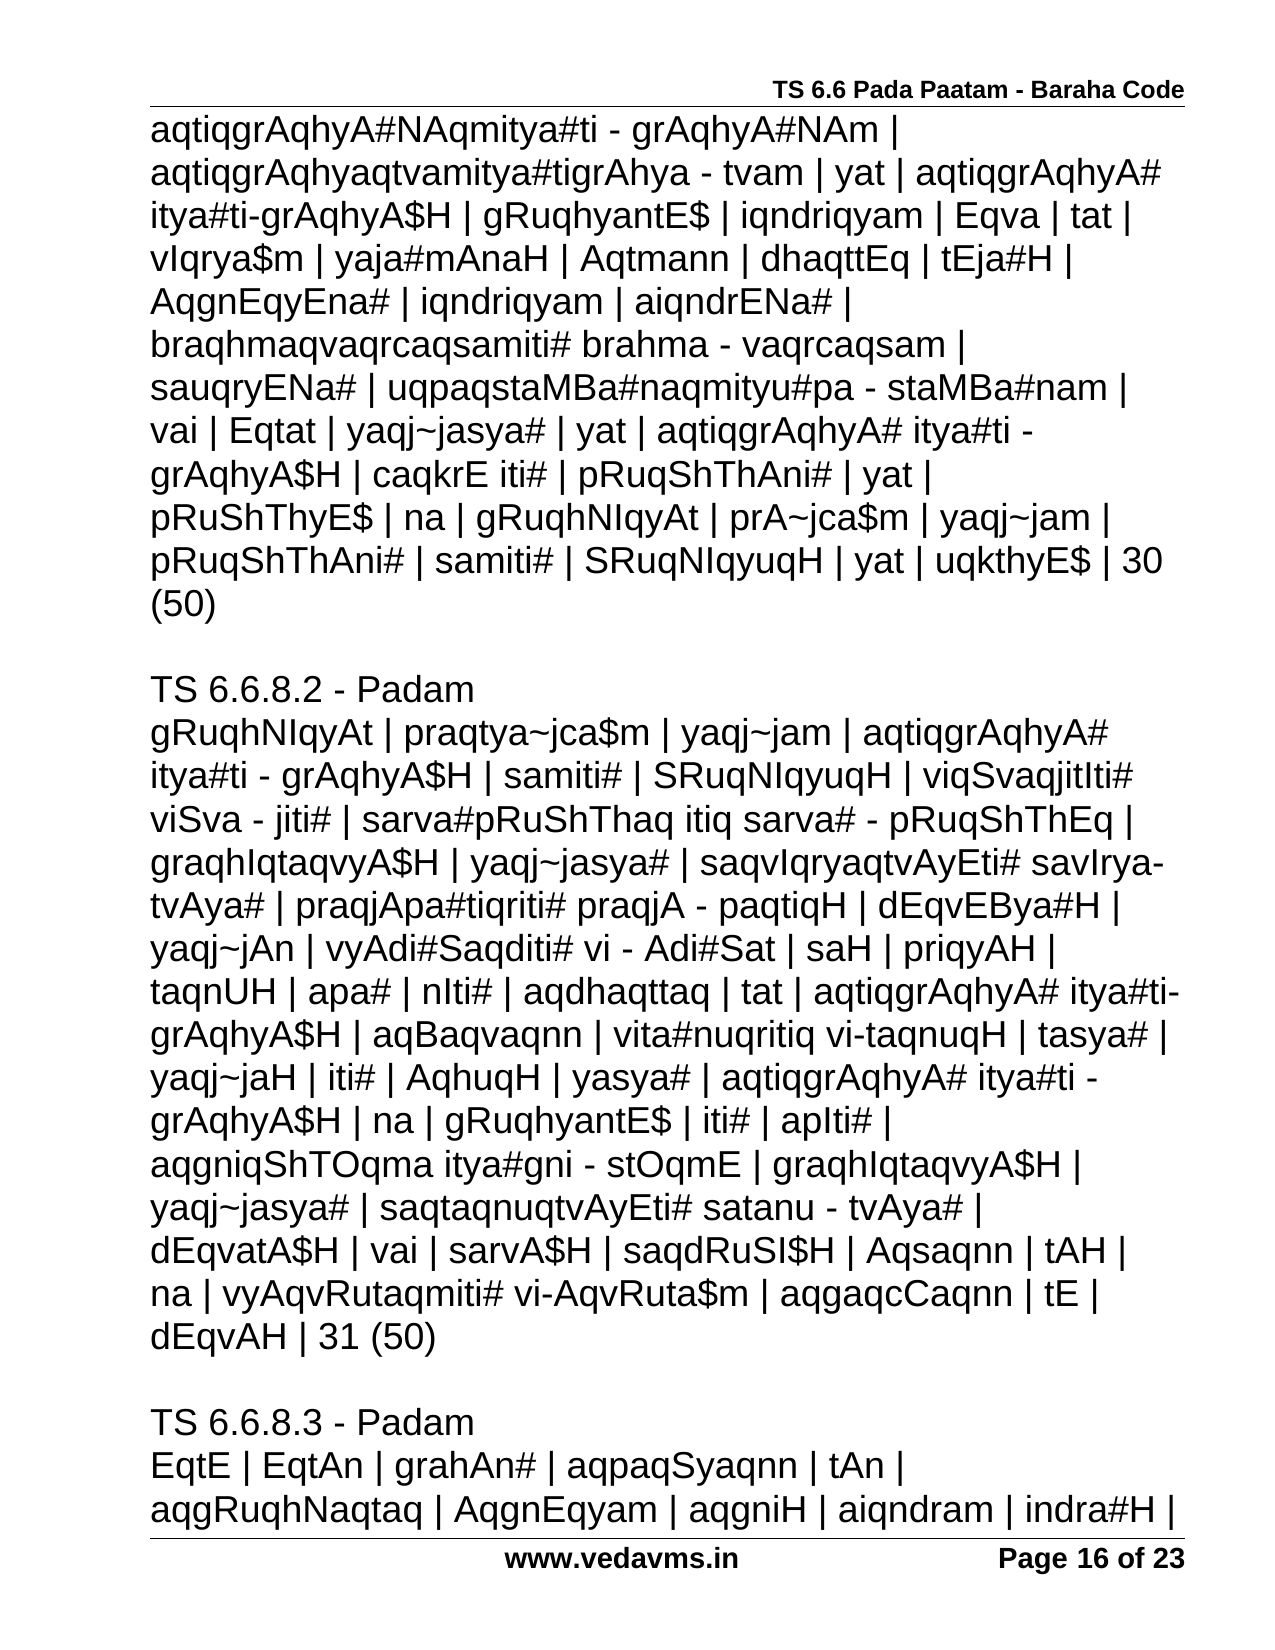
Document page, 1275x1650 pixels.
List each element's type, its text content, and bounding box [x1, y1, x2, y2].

text TS 6.6.8.2 - Padam [150, 667, 1185, 711]
text gRuqhNIqyAt | praqtya~jca$m | yaqj~jam | aqtiqgrAqhyA# itya#ti - grAqhyA$H | samiti# | SRuqNIqyuqH | viqSvaqjitIti# viSva - jiti# | sarva#pRuShThaq itiq sarva# - pRuqShThEq | graqhIqtaqvyA$H | yaqj~jasya# | saqvIqryaqtvAyEti# savIrya-tvAya# | praqjApa#tiqriti# praqjA - paqtiqH | dEqvEBya#H | yaqj~jAn | vyAdi#Saqditi# vi - Adi#Sat | saH | priqyAH | taqnUH | apa# | nIti# | aqdhaqttaq | tat | aqtiqgrAqhyA# itya#ti-grAqhyA$H | aqBaqvaqnn | vita#nuqritiq vi-taqnuqH | tasya# | yaqj~jaH | iti# | AqhuqH | yasya# | aqtiqgrAqhyA# itya#ti - grAqhyA$H | na | gRuqhyantE$ | iti# | apIti# | aqgniqShTOqma itya#gni - stOqmE | graqhIqtaqvyA$H | yaqj~jasya# | saqtaqnuqtvAyEti# satanu - tvAya# | dEqvatA$H | vai | sarvA$H | saqdRuSI$H | Aqsaqnn | tAH | na | vyAqvRutaqmiti# vi-AqvRuta$m | aqgaqcCaqnn | tE | dEqvAH | 31 (50) [150, 711, 1185, 1357]
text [150, 1444, 1185, 1530]
text TS 6.6.8.3 - Padam [150, 1401, 1185, 1444]
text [150, 107, 1185, 624]
